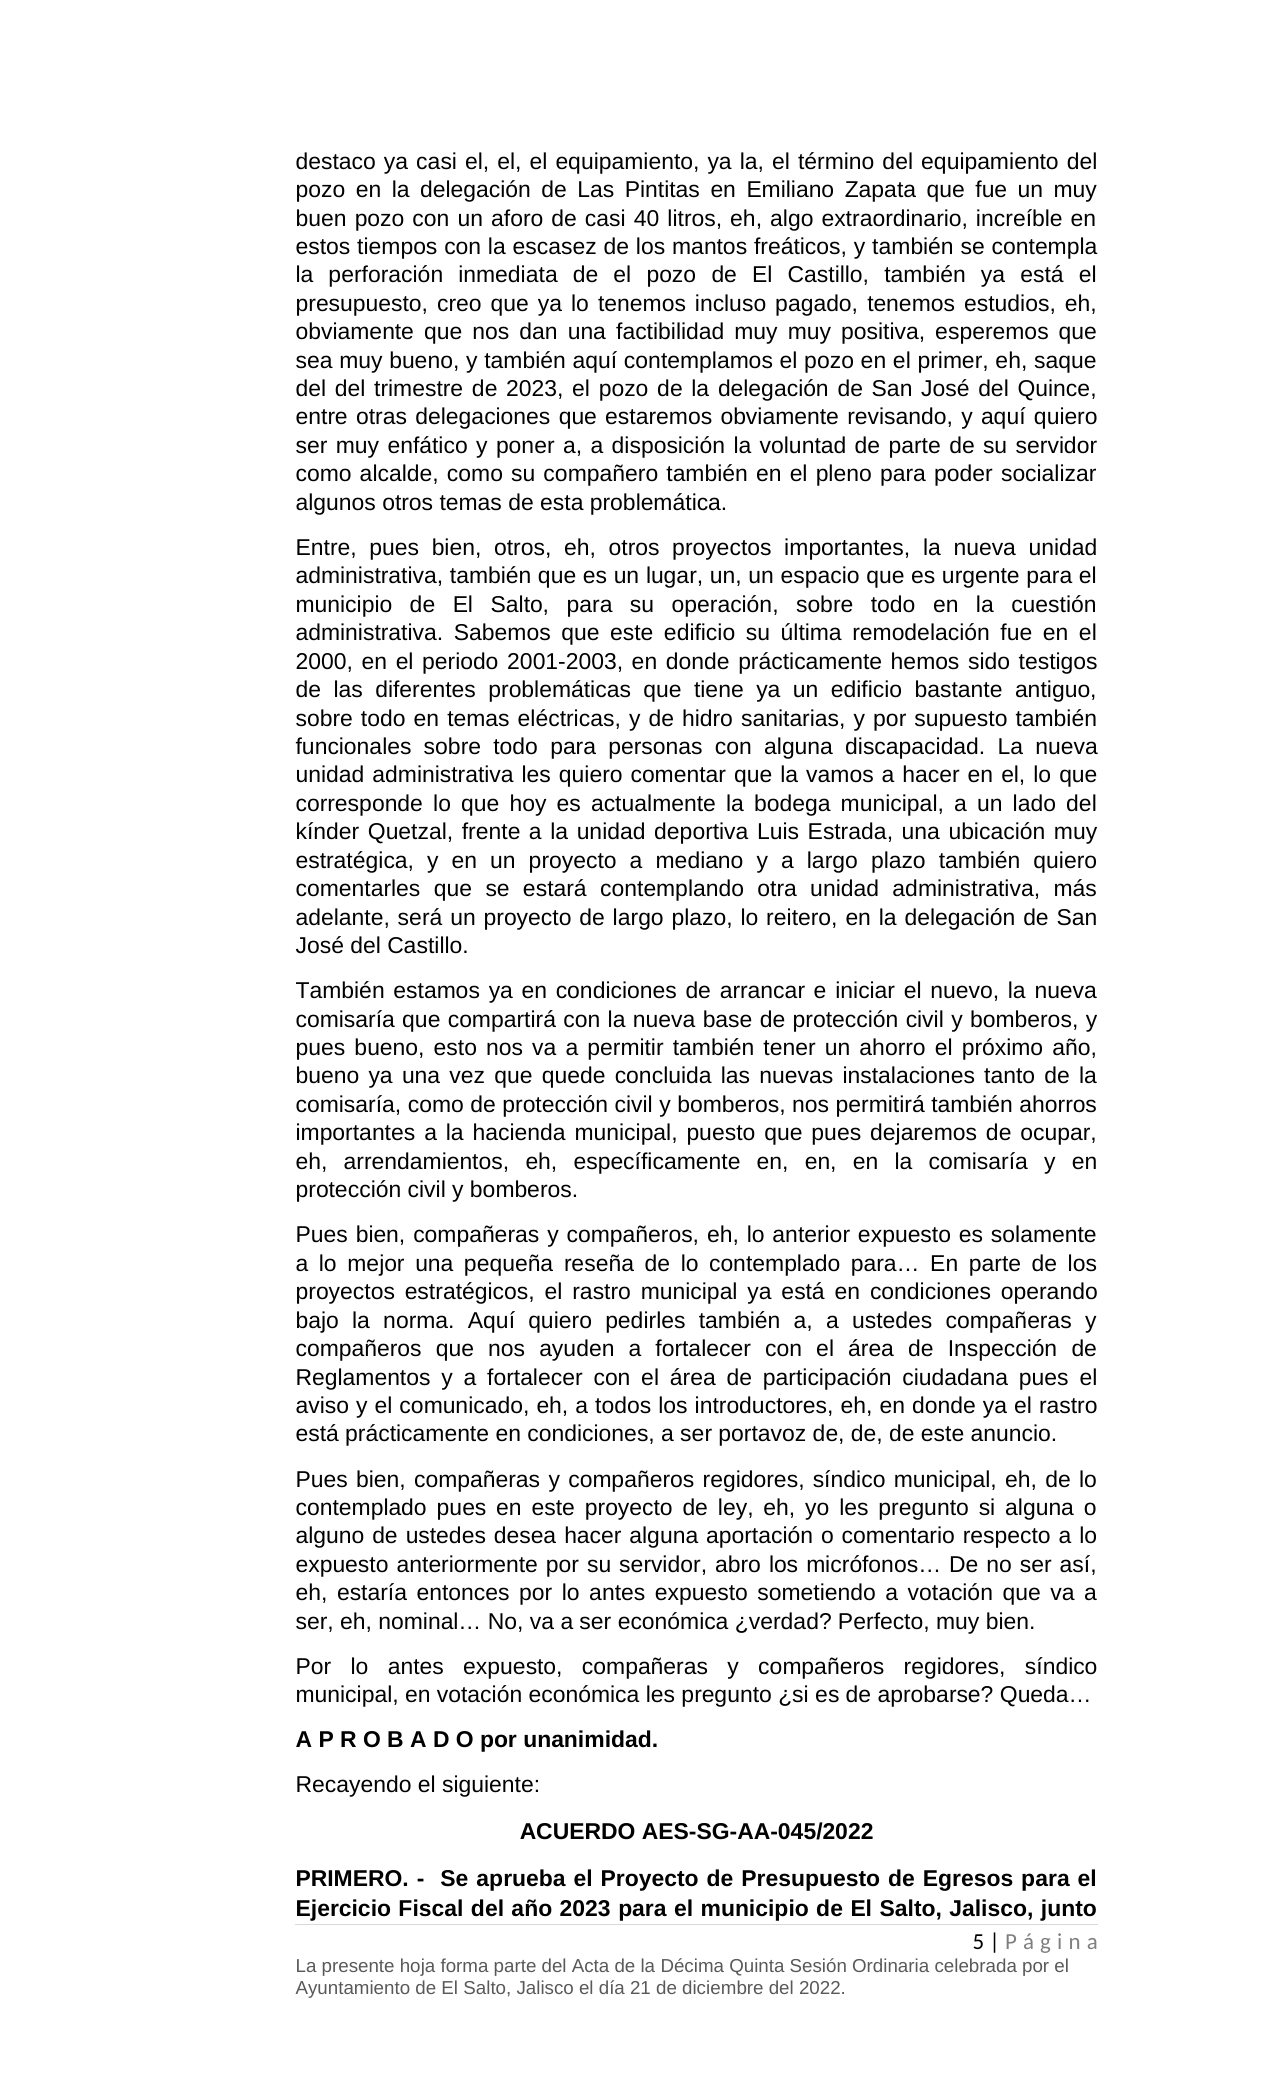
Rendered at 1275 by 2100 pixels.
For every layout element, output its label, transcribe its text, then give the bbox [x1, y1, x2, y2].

text Pues bien, compañeras y compañeros regidores, síndico municipal, eh, de lo contemplado pues en este proyecto de ley, eh, yo les pregunto si alguna o alguno de ustedes desea hacer alguna aportación o comentario respecto a lo expuesto anteriormente por su servidor, abro los micrófonos… De no ser así, eh, estaría entonces por lo antes expuesto sometiendo a votación que va a ser, eh, nominal… No, va a ser económica ¿verdad? Perfecto, muy bien. [295, 1466, 1098, 1634]
text Entre, pues bien, otros, eh, otros proyectos importantes, la nueva unidad administrativa, también que es un lugar, un, un espacio que es urgente para el municipio de El Salto, para su operación, sobre todo en la cuestión administrativa. Sabemos que este edificio su última remodelación fue en el 2000, en el periodo 2001-2003, en donde prácticamente hemos sido testigos de las diferentes problemáticas que tiene ya un edificio bastante antiguo, sobre todo en temas eléctricas, y de hidro sanitarias, y por supuesto también funcionales sobre todo para personas con alguna discapacidad. La nueva unidad administrativa les quiero comentar que la vamos a hacer en el, lo que corresponde lo que hoy es actualmente la bodega municipal, a un lado del kínder Quetzal, frente a la unidad deportiva Luis Estrada, una ubicación muy estratégica, y en un proyecto a mediano y a largo plazo también quiero comentarles que se estará contemplando otra unidad administrativa, más adelante, será un proyecto de largo plazo, lo reitero, en la delegación de San José del Castillo. [295, 534, 1098, 958]
text A P R O B A D O por unanimidad. [295, 1726, 1098, 1753]
text Por lo antes expuesto, compañeras y compañeros regidores, síndico municipal, en votación económica les pregunto ¿si es de aprobarse? Queda… [295, 1653, 1098, 1708]
text También estamos ya en condiciones de arrancar e iniciar el nuevo, la nueva comisaría que compartirá con la nueva base de protección civil y bomberos, y pues bueno, esto nos va a permitir también tener un ahorro el próximo año, bueno ya una vez que quede concluida las nuevas instalaciones tanto de la comisaría, como de protección civil y bomberos, nos permitirá también ahorros importantes a la hacienda municipal, puesto que pues dejaremos de ocupar, eh, arrendamientos, eh, específicamente en, en, en la comisaría y en protección civil y bomberos. [295, 977, 1098, 1203]
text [295, 1865, 1098, 1922]
text Pues bien, compañeras y compañeros, eh, lo anterior expuesto es solamente a lo mejor una pequeña reseña de lo contemplado para… En parte de los proyectos estratégicos, el rastro municipal ya está en condiciones operando bajo la norma. Aquí quiero pedirles también a, a ustedes compañeras y compañeros que nos ayuden a fortalecer con el área de Inspección de Reglamentos y a fortalecer con el área de participación ciudadana pues el aviso y el comunicado, eh, a todos los introductores, eh, en donde ya el rastro está prácticamente en condiciones, a ser portavoz de, de, de este anuncio. [295, 1221, 1098, 1447]
text ACUERDO AES-SG-AA-045/2022 [295, 1818, 1098, 1845]
text Recayendo el siguiente: [295, 1771, 1098, 1798]
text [295, 148, 1098, 515]
